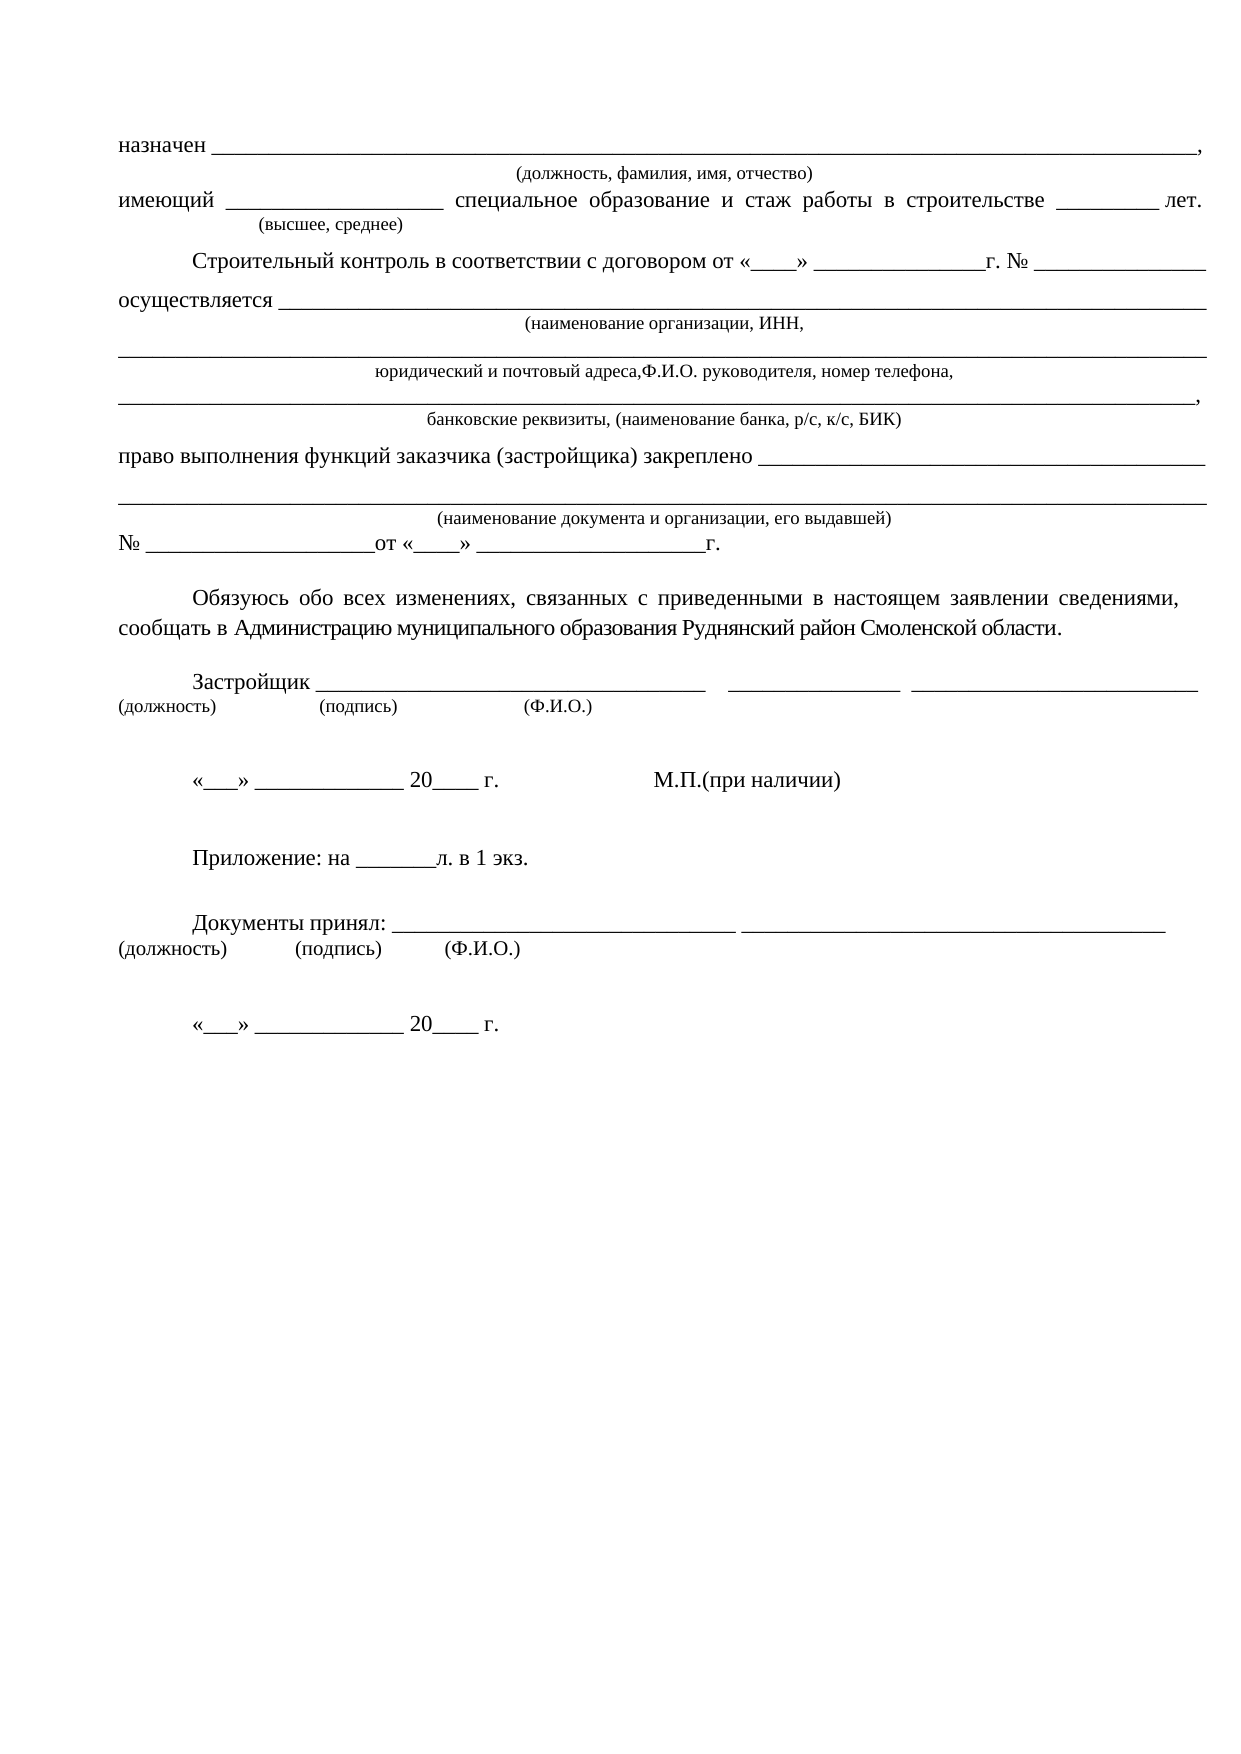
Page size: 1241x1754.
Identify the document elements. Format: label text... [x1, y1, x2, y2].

text _______________________________________________________________________________________________ [118, 481, 1211, 507]
text (должность) (подпись) (Ф.И.О.) [118, 936, 1181, 959]
text (должность, фамилия, имя, отчество) [118, 162, 1211, 183]
text «___» _____________ 20____ г. М.П.(при наличии) [118, 766, 1181, 793]
text Документы принял: ______________________________ _____________________________________ [192, 909, 1196, 936]
text (наименование организации, ИНН, [118, 312, 1211, 333]
text назначен ______________________________________________________________________________________, [118, 131, 1226, 158]
text Приложение: на _______л. в 1 экз. [192, 844, 1181, 870]
text № ____________________от «____» ____________________г. [118, 529, 1211, 555]
text Застройщик __________________________________ _______________ _________________________ [192, 668, 1211, 695]
text право выполнения функций заказчика (застройщика) закреплено _______________________________________ [118, 442, 1211, 468]
text юридический и почтовый адреса,Ф.И.О. руководителя, номер телефона, [118, 360, 1211, 381]
text имеющий ___________________ специальное образование и стаж работы в строительстве _________ лет. [118, 186, 1211, 213]
text «___» _____________ 20____ г. [148, 1010, 1181, 1036]
text ______________________________________________________________________________________________, [118, 381, 1226, 408]
text (должность) (подпись) (Ф.И.О.) [118, 695, 1181, 716]
text _______________________________________________________________________________________________ [118, 333, 1211, 360]
text (наименование документа и организации, его выдавшей) [118, 507, 1211, 529]
text осуществляется _________________________________________________________________________________ [118, 286, 1211, 312]
text банковские реквизиты, (наименование банка, р/с, к/с, БИК) [118, 408, 1211, 429]
text Строительный контроль в соответствии с договором от «____» _______________г. № _______________ [118, 247, 1211, 273]
text Обязуюсь обо всех изменениях, связанных с приведенными в настоящем заявлении сведениями, сообщать в Администрацию муниципального образования Руднянский район Смоленской области. [118, 584, 1181, 640]
text (высшее, среднее) [118, 213, 1211, 234]
